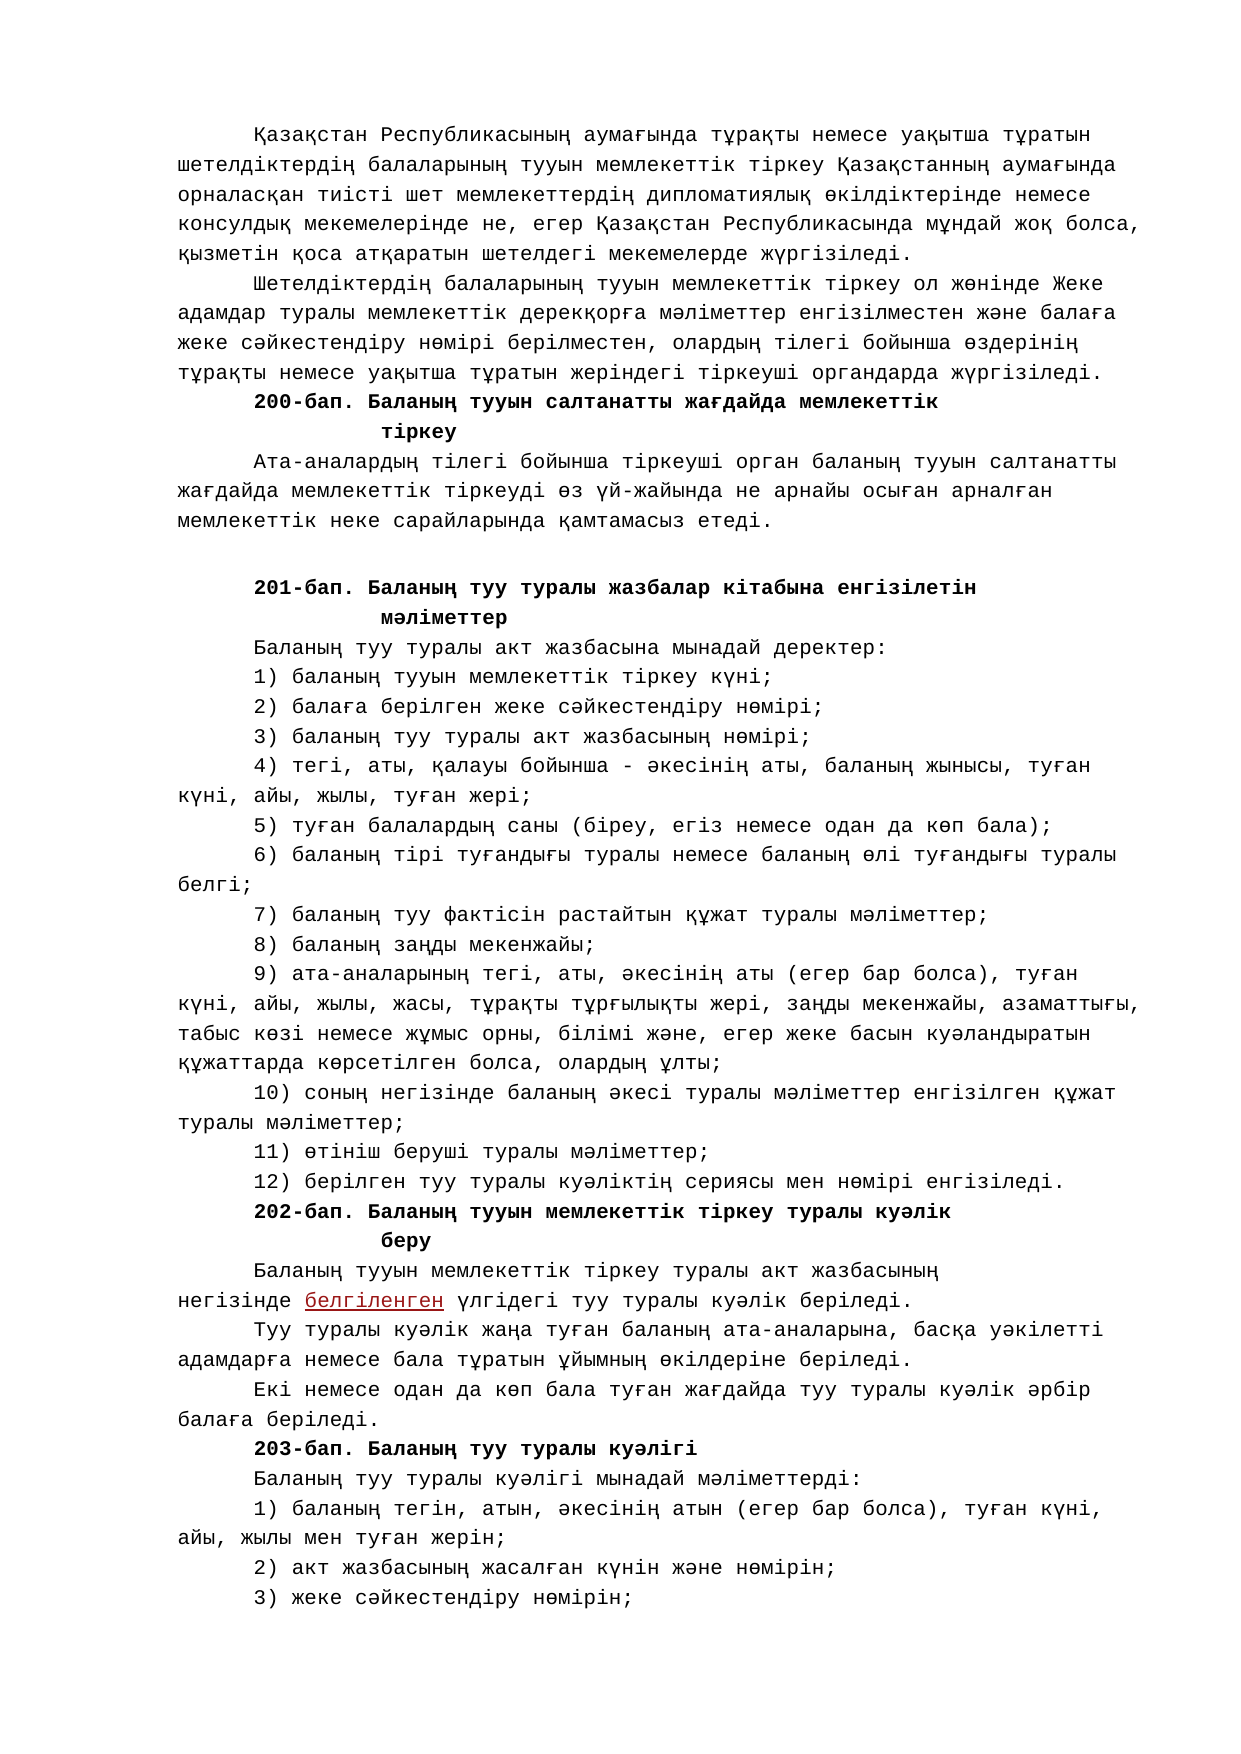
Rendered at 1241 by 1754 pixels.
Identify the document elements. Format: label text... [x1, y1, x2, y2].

text Қазақстан Республикасының аумағында тұрақты немесе уақытша тұратын шетелдіктердің балаларының тууын мемлекеттік тіркеу Қазақстанның аумағында орналасқан тиісті шет мемлекеттердің дипломатиялық өкілдіктерінде немесе консулдық мекемелерінде не, егер Қазақстан Республикасында мұндай жоқ болса, қызметін қоса атқаратын шетелдегі мекемелерде жүргізіледі. Шетелдіктердің балаларының тууын мемлекеттік тіркеу ол жөнінде Жеке адамдар туралы мемлекеттік дерекқорға мәліметтер енгізілместен және балаға жеке сәйкестендіру нөмірі берілместен, олардың тілегі бойынша өздерінің тұрақты немесе уақытша тұратын жеріндегі тіркеуші органдарда жүргізіледі. [177, 118, 1152, 385]
text 203-бап. Баланың туу туралы куәлігі [177, 1432, 1152, 1462]
text 200-бап. Баланың тууын салтанатты жағдайда мемлекеттік тіркеу [177, 385, 1152, 445]
text Ата-аналардың тілегі бойынша тіркеуші орган баланың тууын салтанатты жағдайда мемлекеттік тіркеуді өз үй-жайында не арнайы осыған арналған мемлекеттік неке сарайларында қамтамасыз етеді. [177, 445, 1152, 534]
text 202-бап. Баланың тууын мемлекеттік тіркеу туралы куәлік беру [177, 1195, 1152, 1254]
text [177, 1462, 1152, 1610]
text Баланың туу туралы акт жазбасына мынадай деректер: 1) баланың тууын мемлекеттік тіркеу күні; 2) балаға берілген жеке сәйкестендіру нөмірі; 3) баланың туу туралы акт жазбасының нөмірі; 4) тегі, аты, қалауы бойынша - әкесінің аты, баланың жынысы, туған күні, айы, жылы, туған жері; 5) туған балалардың саны (біреу, егіз немесе одан да көп бала); 6) баланың тірі туғандығы туралы немесе баланың өлі туғандығы туралы белгі; 7) баланың туу фактісін растайтын құжат туралы мәліметтер; 8) баланың заңды мекенжайы; 9) ата-аналарының тегі, аты, әкесінің аты (егер бар болса), туған күні, айы, жылы, жасы, тұрақты тұрғылықты жері, заңды мекенжайы, азаматтығы, табыс көзі немесе жұмыс орны, білімі және, егер жеке басын куәландыратын құжаттарда көрсетілген болса, олардың ұлты; 10) соның негізінде баланың әкесі туралы мәліметтер енгізілген құжат туралы мәліметтер; 11) өтініш беруші туралы мәліметтер; 12) берілген туу туралы куәліктің сериясы мен нөмірі енгізіледі. [177, 631, 1152, 1195]
text Баланың тууын мемлекеттік тіркеу туралы акт жазбасының негізінде белгіленген үлгідегі туу туралы куәлік беріледі. Туу туралы куәлік жаңа туған баланың ата-аналарына, басқа уәкілетті адамдарға немесе бала тұратын ұйымның өкілдеріне беріледі. Екі немесе одан да көп бала туған жағдайда туу туралы куәлік әрбір балаға беріледі. [177, 1254, 1152, 1432]
text 201-бап. Баланың туу туралы жазбалар кітабына енгізілетін мәліметтер [177, 571, 1152, 631]
